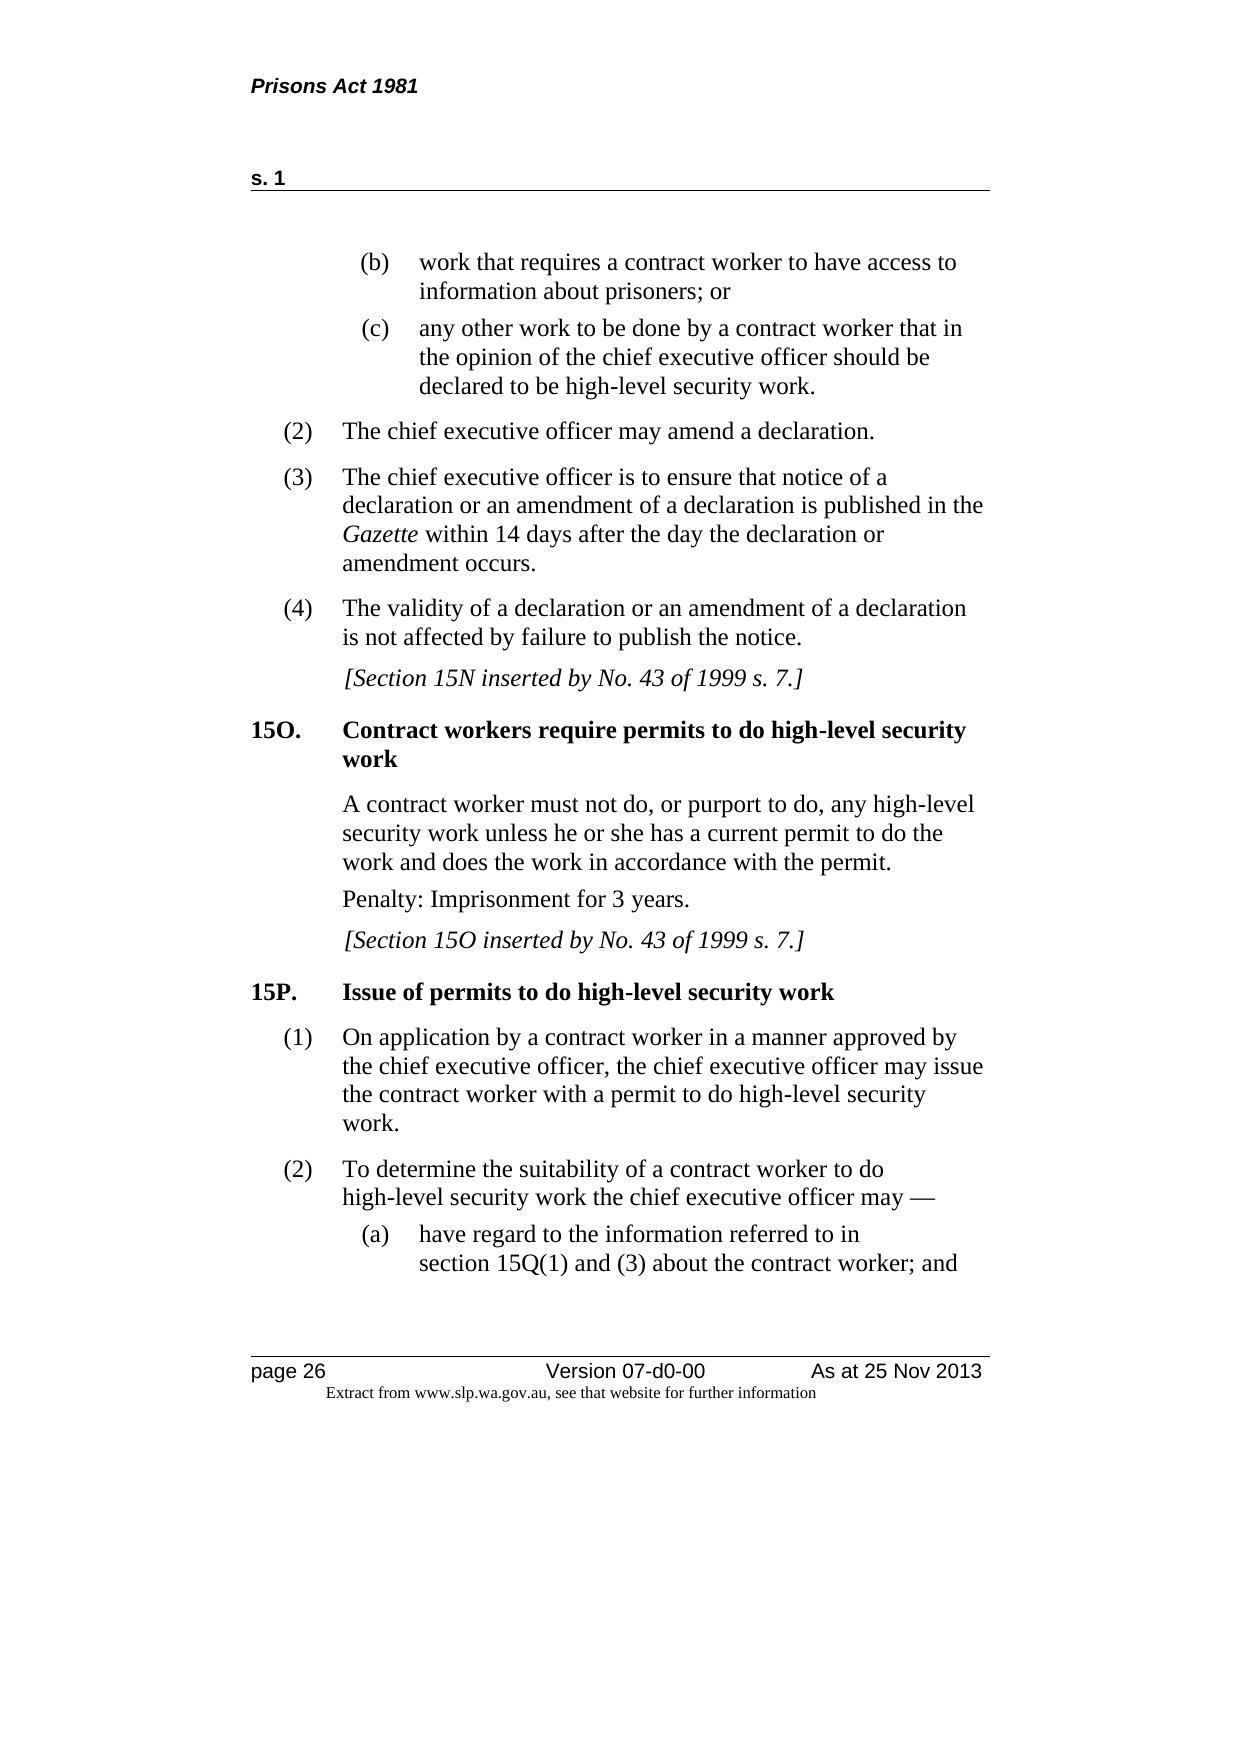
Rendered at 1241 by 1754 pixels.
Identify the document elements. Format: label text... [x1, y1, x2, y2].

text (b) work that requires a contract worker to have access to information about prisoners; or [251, 247, 990, 305]
text Penalty: Imprisonment for 3 years. [251, 884, 990, 912]
text (4) The validity of a declaration or an amendment of a declaration is not affected by failure to publish the notice. [251, 593, 990, 651]
text [Section 15N inserted by No. 43 of 1999 s. 7.] [251, 663, 990, 692]
text (1) On application by a contract worker in a manner approved by the chief executive officer, the chief executive officer may issue the contract worker with a permit to do high-level security work. [251, 1022, 990, 1137]
text (3) The chief executive officer is to ensure that notice of a declaration or an amendment of a declaration is published in the Gazette within 14 days after the day the declaration or amendment occurs. [251, 462, 990, 577]
subtitle 15O. Contract workers require permits to do high-level security work [251, 715, 990, 772]
text A contract worker must not do, or purport to do, any high-level security work unless he or she has a current permit to do the work and does the work in accordance with the permit. [251, 789, 990, 875]
text (c) any other work to be done by a contract worker that in the opinion of the chief executive officer should be declared to be high-level security work. [251, 313, 990, 399]
text (2) The chief executive officer may amend a declaration. [251, 416, 990, 445]
text [Section 15O inserted by No. 43 of 1999 s. 7.] [251, 925, 990, 954]
text (a) have regard to the information referred to in section 15Q(1) and (3) about the contract worker; and [251, 1219, 990, 1277]
subtitle 15P. Issue of permits to do high-level security work [251, 977, 990, 1005]
text (2) To determine the suitability of a contract worker to do high-level security work the chief executive officer may — [251, 1154, 990, 1211]
